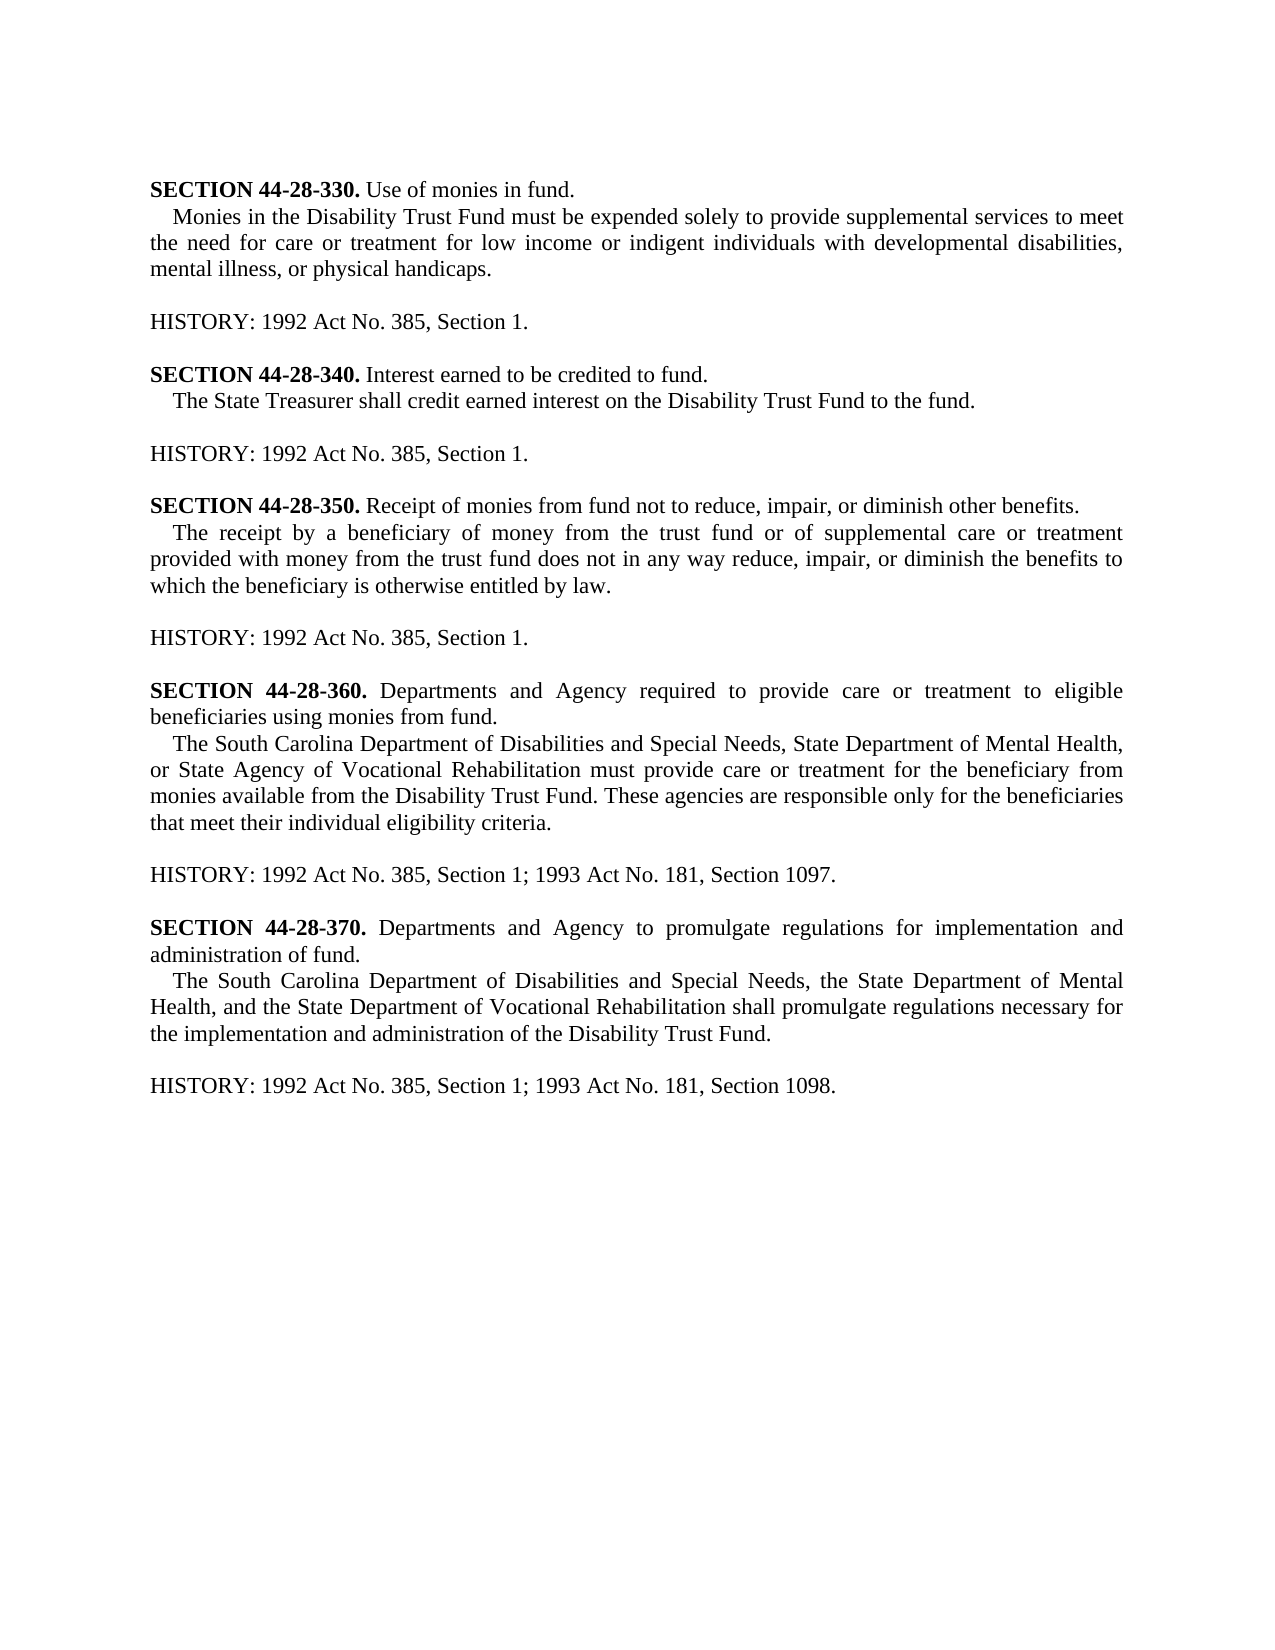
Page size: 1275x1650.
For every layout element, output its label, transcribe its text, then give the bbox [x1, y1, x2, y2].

text HISTORY: 1992 Act No. 385, Section 1. [150, 308, 1125, 334]
text HISTORY: 1992 Act No. 385, Section 1. [150, 624, 1125, 651]
text The State Treasurer shall credit earned interest on the Disability Trust Fund to the fund. [150, 387, 1125, 413]
text SECTION 44-28-370. Departments and Agency to promulgate regulations for implementation and administration of fund. [150, 914, 1125, 967]
text The receipt by a beneficiary of money from the trust fund or of supplemental care or treatment provided with money from the trust fund does not in any way reduce, impair, or diminish the benefits to which the beneficiary is otherwise entitled by law. [150, 519, 1125, 598]
text HISTORY: 1992 Act No. 385, Section 1. [150, 440, 1125, 466]
text The South Carolina Department of Disabilities and Special Needs, State Department of Mental Health, or State Agency of Vocational Rehabilitation must provide care or treatment for the beneficiary from monies available from the Disability Trust Fund. These agencies are responsible only for the beneficiaries that meet their individual eligibility criteria. [150, 730, 1125, 835]
text SECTION 44-28-340. Interest earned to be credited to fund. [150, 361, 1125, 387]
text Monies in the Disability Trust Fund must be expended solely to provide supplemental services to meet the need for care or treatment for low income or indigent individuals with developmental disabilities, mental illness, or physical handicaps. [150, 203, 1125, 282]
text The South Carolina Department of Disabilities and Special Needs, the State Department of Mental Health, and the State Department of Vocational Rehabilitation shall promulgate regulations necessary for the implementation and administration of the Disability Trust Fund. [150, 967, 1125, 1046]
text SECTION 44-28-360. Departments and Agency required to provide care or treatment to eligible beneficiaries using monies from fund. [150, 677, 1125, 730]
text SECTION 44-28-330. Use of monies in fund. [150, 176, 1125, 203]
text HISTORY: 1992 Act No. 385, Section 1; 1993 Act No. 181, Section 1097. [150, 862, 1125, 888]
text HISTORY: 1992 Act No. 385, Section 1; 1993 Act No. 181, Section 1098. [150, 1072, 1125, 1099]
text SECTION 44-28-350. Receipt of monies from fund not to reduce, impair, or diminish other benefits. [150, 493, 1125, 519]
